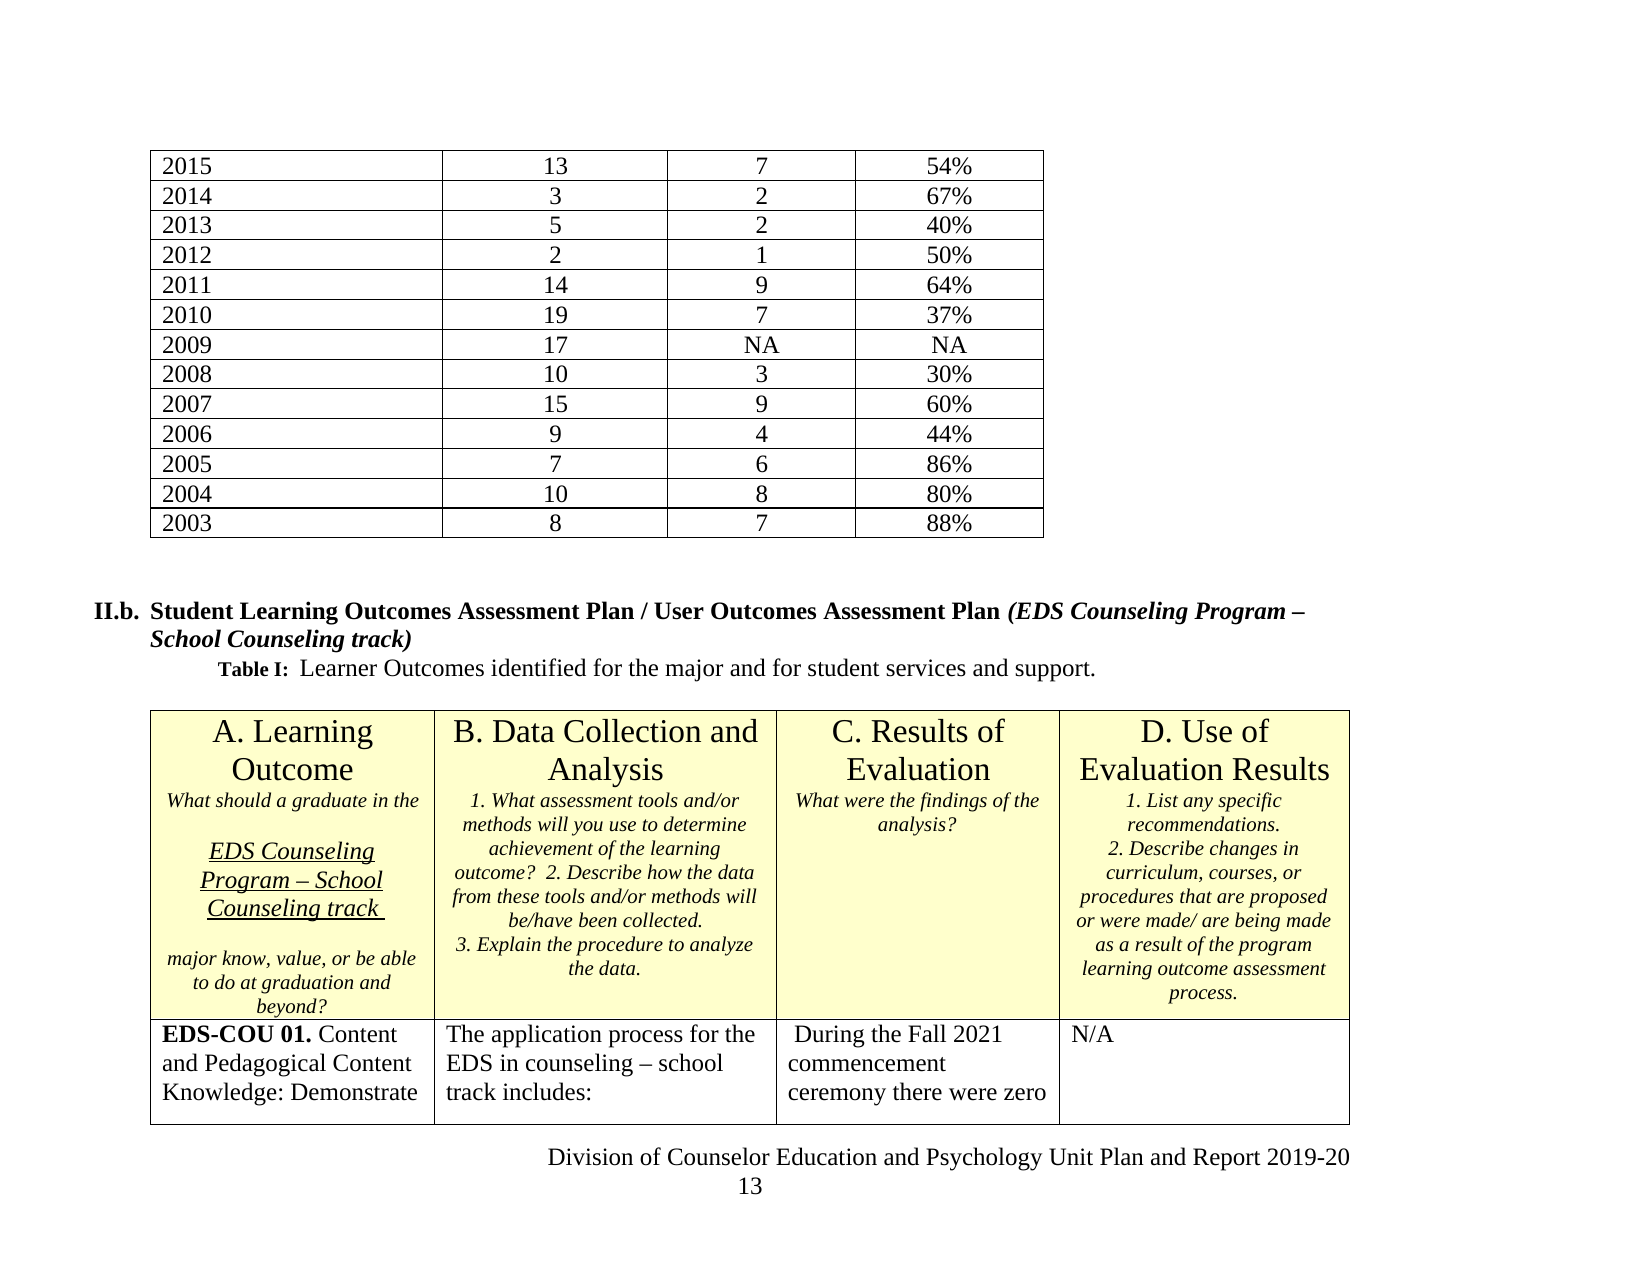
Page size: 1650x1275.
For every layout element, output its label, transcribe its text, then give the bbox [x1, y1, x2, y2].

table_cell 14 [443, 270, 667, 299]
table_cell 2008 [151, 360, 442, 388]
table_cell 4 [668, 419, 855, 448]
table_cell 2011 [151, 270, 442, 299]
table_cell 2010 [151, 300, 442, 329]
table_cell 9 [668, 270, 855, 299]
table_cell 2 [668, 181, 855, 209]
table_cell 37% [856, 300, 1043, 329]
table_cell 10 [443, 360, 667, 388]
table_cell 2006 [151, 419, 442, 448]
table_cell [151, 1020, 434, 1124]
table_cell 7 [668, 151, 855, 180]
table_cell 1 [668, 240, 855, 269]
table_cell 2 [668, 211, 855, 239]
table_cell NA [668, 330, 855, 358]
table_cell 2005 [151, 449, 442, 478]
table_cell 2007 [151, 389, 442, 418]
table_cell NA [856, 330, 1043, 358]
table_cell 8 [668, 479, 855, 507]
table_cell 10 [443, 479, 667, 507]
table_cell 2003 [151, 509, 442, 537]
table_cell N/A [1060, 1020, 1349, 1124]
table_cell 15 [443, 389, 667, 418]
table_cell 80% [856, 479, 1043, 507]
table_cell 5 [443, 211, 667, 239]
table_cell 40% [856, 211, 1043, 239]
table_cell 60% [856, 389, 1043, 418]
table_cell 9 [443, 419, 667, 448]
table_cell 9 [668, 389, 855, 418]
table_cell 7 [443, 449, 667, 478]
table_cell 7 [668, 300, 855, 329]
table_header B. Data Collection and Analysis 1. What assessment tools and/or methods will you use to determine achievement of the learning outcome? 2. Describe how the data from these tools and/or methods will be/have been collected. 3. Explain the procedure to analyze the data. [435, 711, 776, 1018]
table_cell 7 [668, 509, 855, 537]
table_cell 3 [668, 360, 855, 388]
table_header C. Results of Evaluation What were the findings of the analysis? [777, 711, 1059, 1018]
table_cell 3 [443, 181, 667, 209]
table_cell 30% [856, 360, 1043, 388]
table_cell 54% [856, 151, 1043, 180]
table_cell 2009 [151, 330, 442, 358]
table_cell 13 [443, 151, 667, 180]
table_cell 6 [668, 449, 855, 478]
table_cell 2015 [151, 151, 442, 180]
table_cell 8 [443, 509, 667, 537]
table_cell 67% [856, 181, 1043, 209]
table_cell 64% [856, 270, 1043, 299]
table_header A. Learning Outcome What should a graduate in the EDS Counseling Program – School Counseling track major know, value, or be able to do at graduation and beyond? [151, 711, 434, 1018]
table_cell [777, 1020, 1059, 1124]
table_cell 2 [443, 240, 667, 269]
text II.b. Student Learning Outcomes Assessment Plan / User Outcomes Assessment Plan (EDS Counseling Program – School Counseling track) [94, 596, 1350, 653]
table_cell 86% [856, 449, 1043, 478]
table_header D. Use of Evaluation Results 1. List any specific recommendations. 2. Describe changes in curriculum, courses, or procedures that are proposed or were made/ are being made as a result of the program learning outcome assessment process. [1060, 711, 1349, 1018]
table_cell 44% [856, 419, 1043, 448]
table_cell 2014 [151, 181, 442, 209]
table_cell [435, 1020, 776, 1124]
table_cell 2013 [151, 211, 442, 239]
table_cell 19 [443, 300, 667, 329]
text Table I: Learner Outcomes identified for the major and for student services and support. [56, 653, 1350, 682]
table_cell 17 [443, 330, 667, 358]
table_cell 2012 [151, 240, 442, 269]
table_cell 2004 [151, 479, 442, 507]
table_cell 50% [856, 240, 1043, 269]
table_cell 88% [856, 509, 1043, 537]
